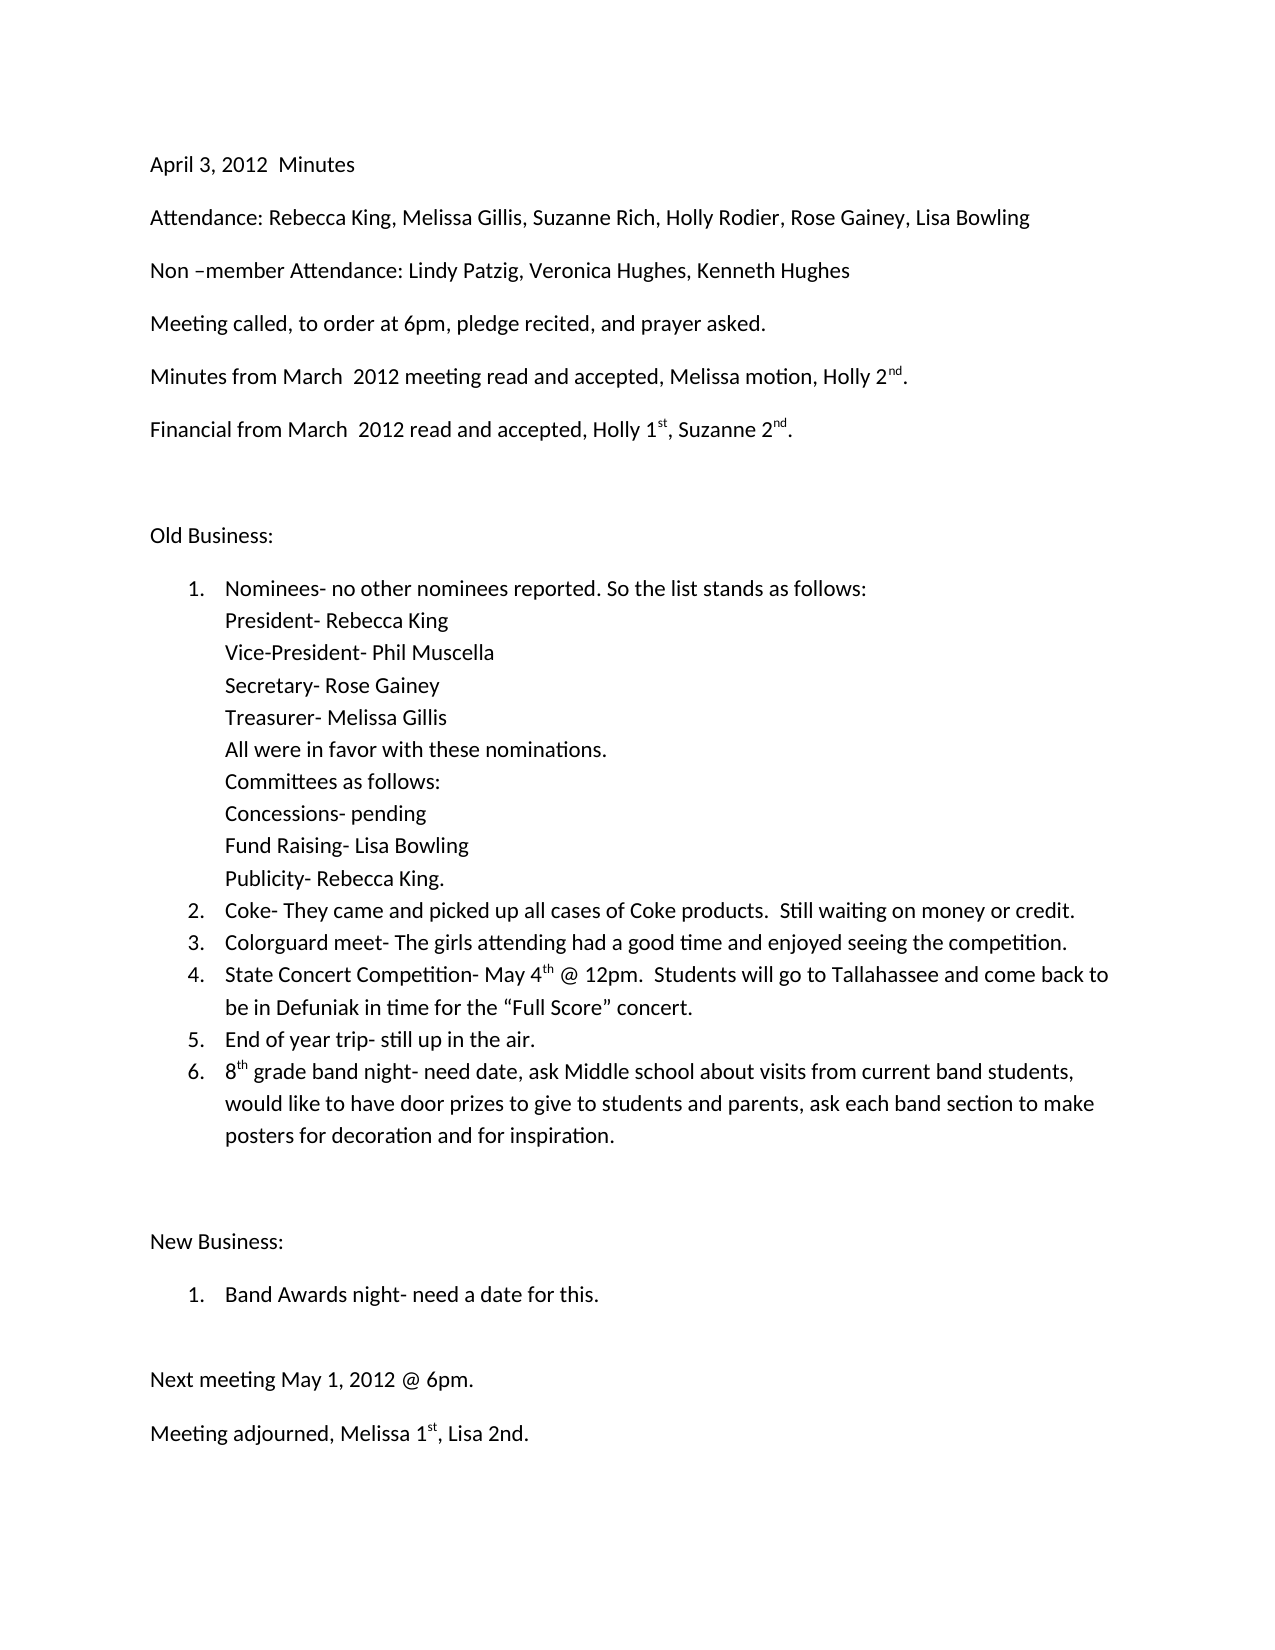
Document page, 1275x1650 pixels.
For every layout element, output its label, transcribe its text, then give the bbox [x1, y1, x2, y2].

list Nominees- no other nominees reported. So the list stands as follows: [187, 574, 1125, 602]
list All were in favor with these nominations. [225, 735, 1125, 763]
text Old Business: [150, 521, 1125, 549]
list Band Awards night- need a date for this. [187, 1280, 1125, 1308]
list Secretary- Rose Gainey [225, 671, 1125, 699]
list Concessions- pending [225, 799, 1125, 827]
text Meeting adjourned, Melissa 1st, Lisa 2nd. [150, 1419, 1125, 1447]
text Financial from March 2012 read and accepted, Holly 1st, Suzanne 2nd. [150, 415, 1125, 443]
list 8th grade band night- need date, ask Middle school about visits from current band students, would like to have door prizes to give to students and parents, ask each band section to make posters for decoration and for inspiration. [187, 1057, 1125, 1149]
list Colorguard meet- The girls attending had a good time and enjoyed seeing the competition. [187, 928, 1125, 956]
list Vice-President- Phil Muscella [225, 638, 1125, 667]
text Next meeting May 1, 2012 @ 6pm. [150, 1366, 1125, 1394]
list Committees as follows: [225, 767, 1125, 795]
list Coke- They came and picked up all cases of Coke products. Still waiting on money or credit. [187, 896, 1125, 924]
list President- Rebecca King [225, 606, 1125, 634]
text Non –member Attendance: Lindy Patzig, Veronica Hughes, Kenneth Hughes [150, 256, 1125, 284]
text Meeting called, to order at 6pm, pledge recited, and prayer asked. [150, 309, 1125, 337]
text Minutes from March 2012 meeting read and accepted, Melissa motion, Holly 2nd. [150, 362, 1125, 390]
list Publicity- Rebecca King. [225, 864, 1125, 892]
text April 3, 2012 Minutes [150, 150, 1125, 178]
text Attendance: Rebecca King, Melissa Gillis, Suzanne Rich, Holly Rodier, Rose Gainey, Lisa Bowling [150, 203, 1125, 231]
text New Business: [150, 1227, 1125, 1255]
list Fund Raising- Lisa Bowling [225, 832, 1125, 860]
list Treasurer- Melissa Gillis [225, 703, 1125, 731]
list State Concert Competition- May 4th @ 12pm. Students will go to Tallahassee and come back to be in Defuniak in time for the “Full Score” concert. [187, 960, 1125, 1021]
list End of year trip- still up in the air. [187, 1025, 1125, 1053]
